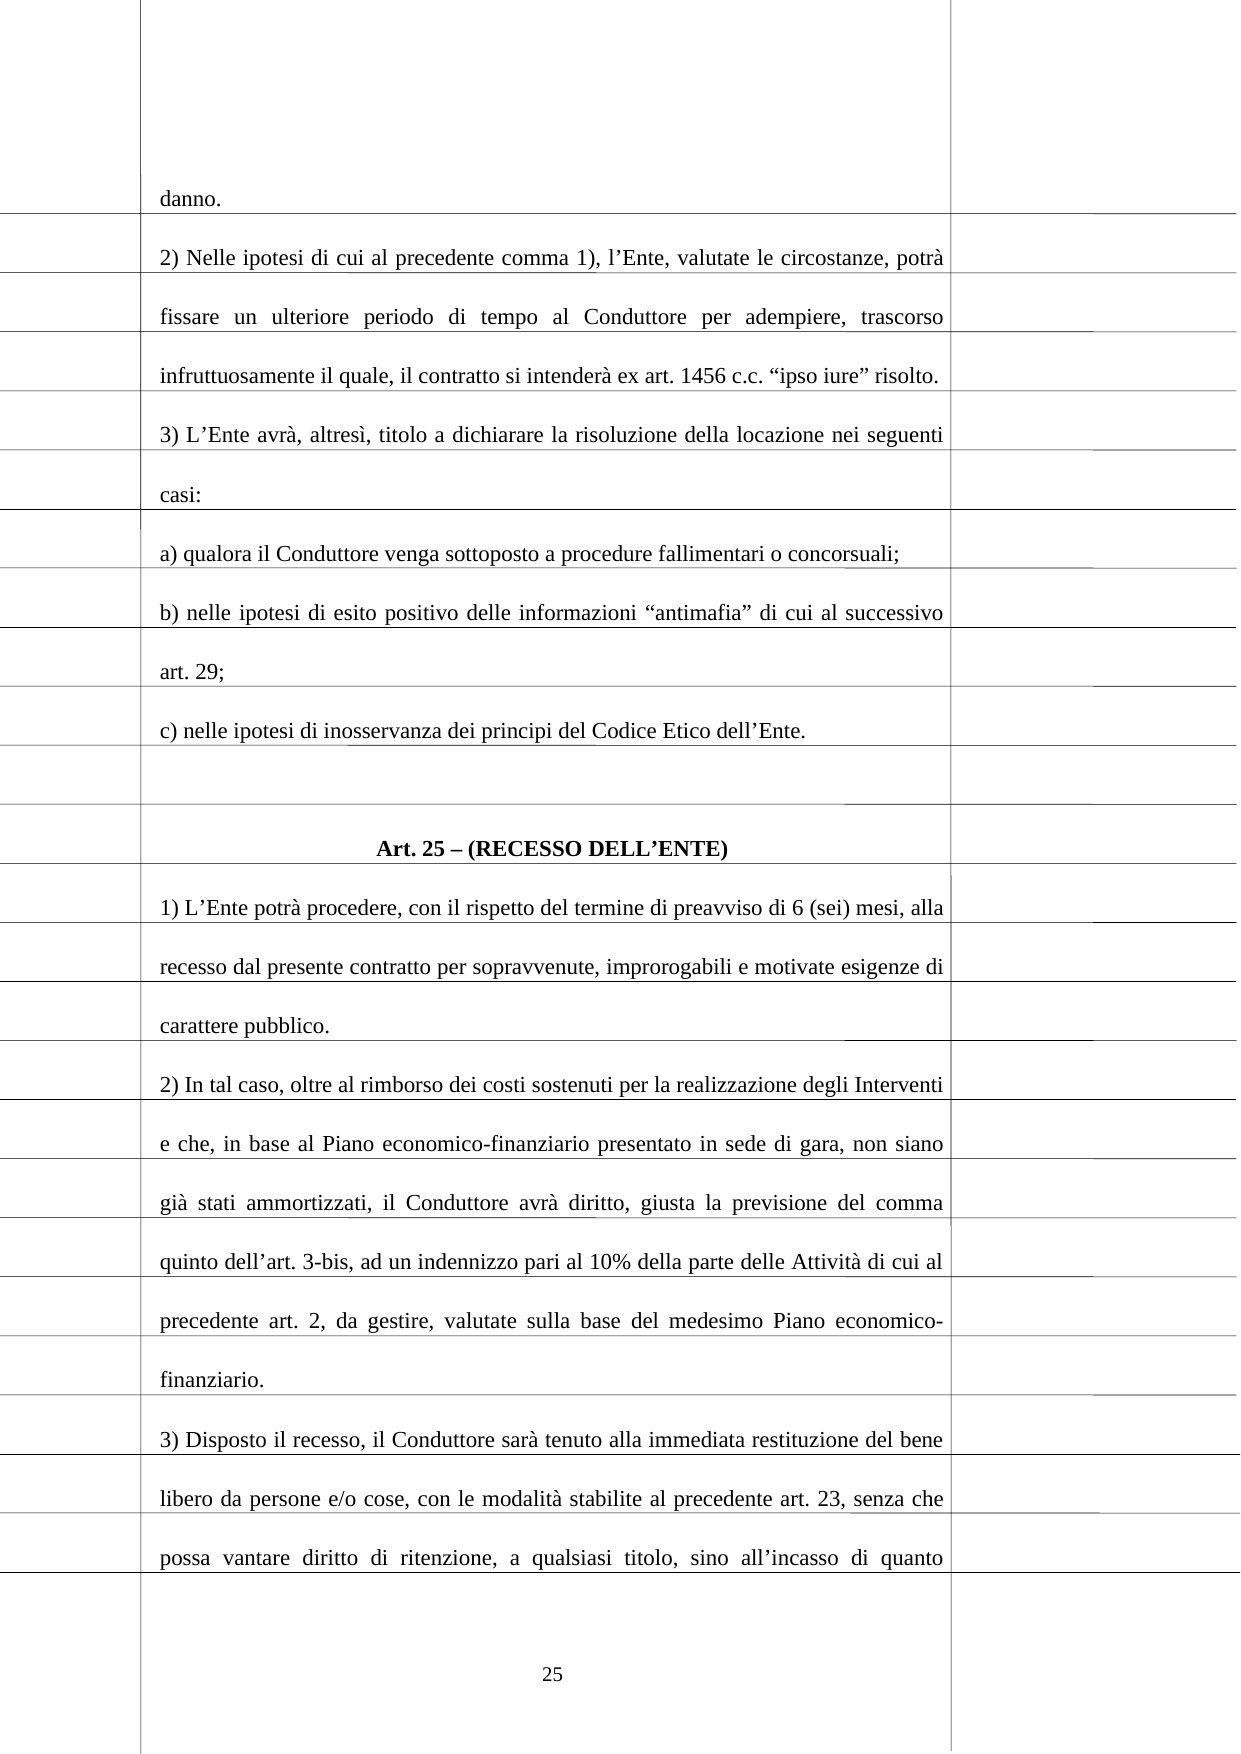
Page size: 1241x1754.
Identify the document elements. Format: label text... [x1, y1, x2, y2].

text Art. 25 – (RECESSO DELL’ENTE) [159, 809, 945, 868]
text c) nelle ipotesi di inosservanza dei principi del Codice Etico dell’Ente. [159, 691, 945, 750]
text 2) In tal caso, oltre al rimborso dei costi sostenuti per la realizzazione degli Interventi e che, in base al Piano economico-finanziario presentato in sede di gara, non siano già stati ammortizzati, il Conduttore avrà diritto, giusta la previsione del comma quinto dell’art. 3-bis, ad un indennizzo pari al 10% della parte delle Attività di cui al precedente art. 2, da gestire, valutate sulla base del medesimo Piano economico-finanziario. [159, 1045, 945, 1400]
text 3) L’Ente avrà, altresì, titolo a dichiarare la risoluzione della locazione nei seguenti casi: [159, 396, 945, 514]
text b) nelle ipotesi di esito positivo delle informazioni “antimafia” di cui al successivo art. 29; [159, 573, 945, 691]
text 1) L’Ente potrà procedere, con il rispetto del termine di preavviso di 6 (sei) mesi, alla recesso dal presente contratto per sopravvenute, improrogabili e motivate esigenze di carattere pubblico. [159, 868, 945, 1045]
text 2) Nelle ipotesi di cui al precedente comma 1), l’Ente, valutate le circostanze, potrà fissare un ulteriore periodo di tempo al Conduttore per adempiere, trascorso infruttuosamente il quale, il contratto si intenderà ex art. 1456 c.c. “ipso iure” risolto. [159, 218, 945, 396]
text a) qualora il Conduttore venga sottoposto a procedure fallimentari o concorsuali; [159, 514, 945, 573]
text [159, 159, 945, 218]
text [159, 1400, 945, 1577]
